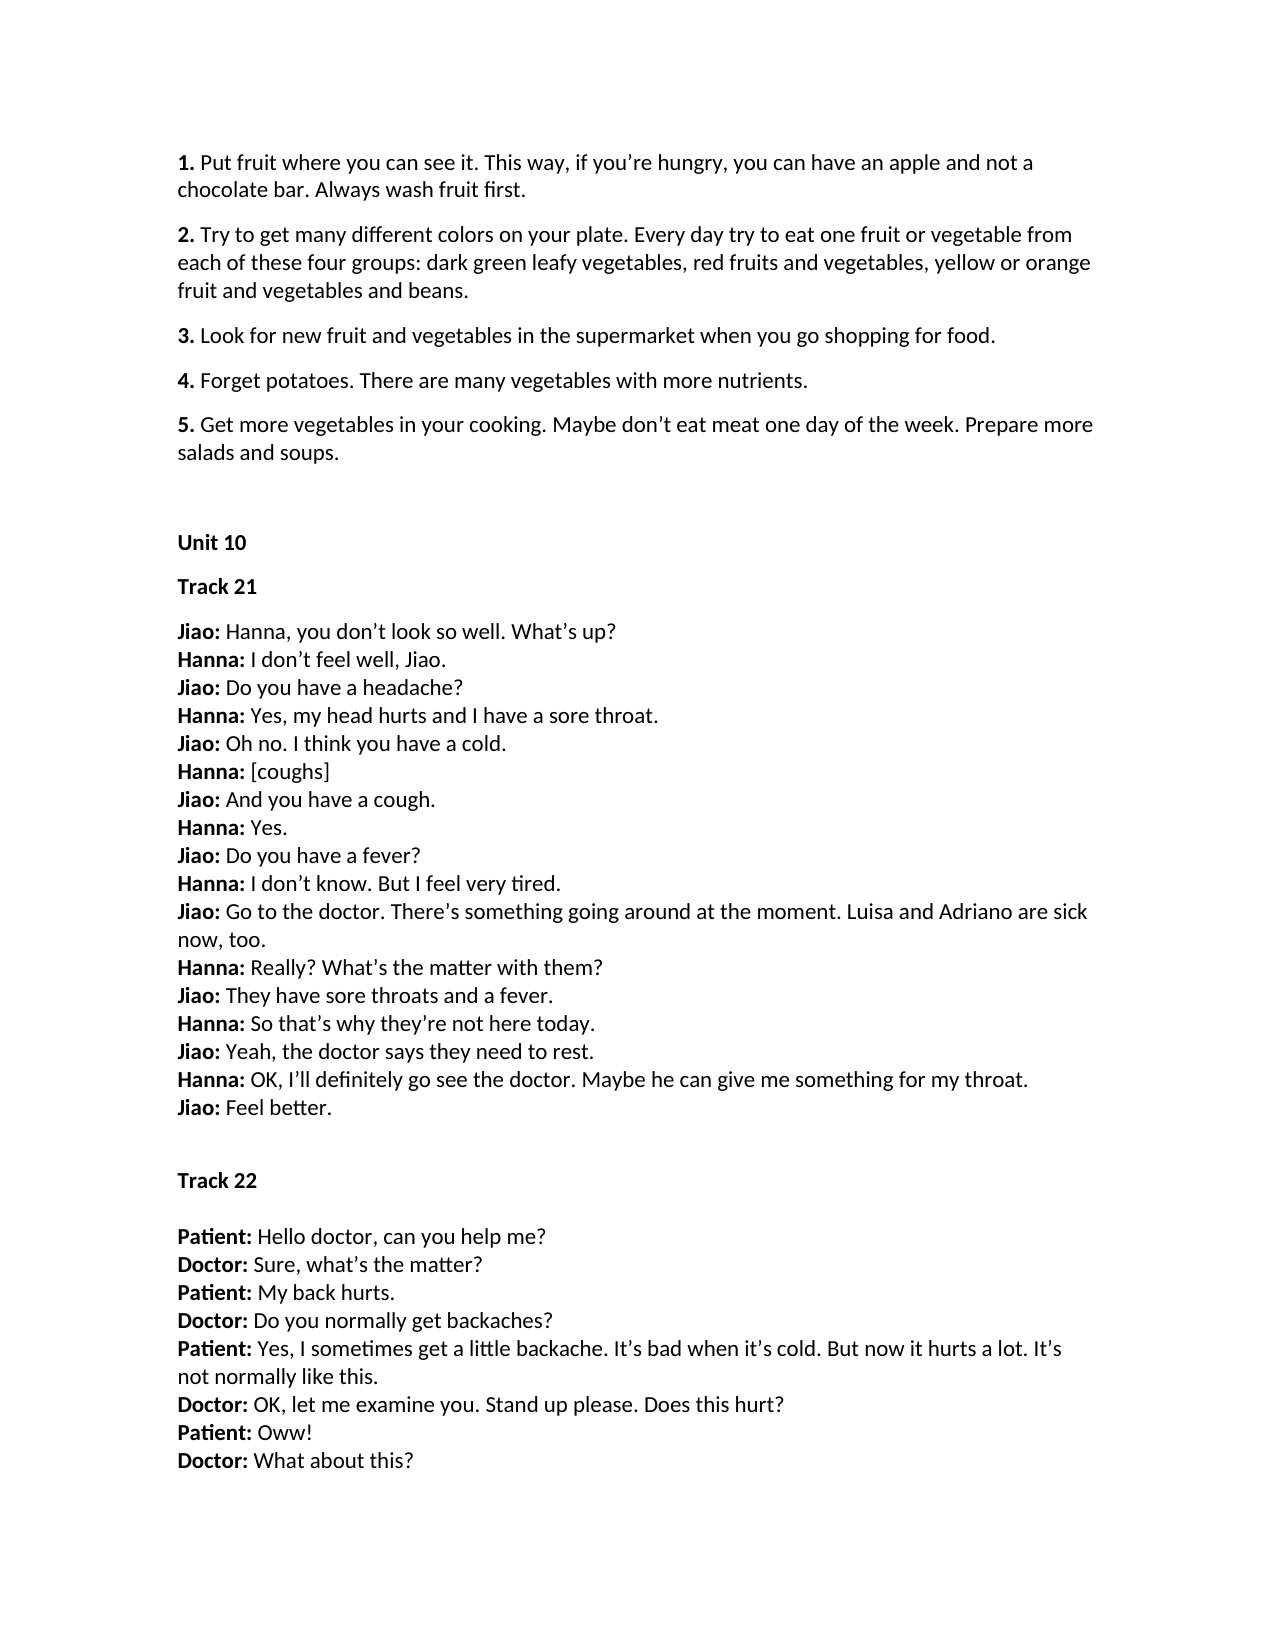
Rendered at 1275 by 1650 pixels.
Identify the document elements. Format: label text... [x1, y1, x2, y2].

text Unit 10 [177, 528, 1098, 556]
text Doctor: OK, let me examine you. Stand up please. Does this hurt? [177, 1390, 1098, 1418]
text Jiao: And you have a cough. [177, 785, 1098, 813]
text Jiao: Do you have a fever? [177, 841, 1098, 869]
text Doctor: What about this? [177, 1446, 1098, 1474]
text Hanna: I don’t know. But I feel very tired. [177, 869, 1098, 897]
text 1. Put fruit where you can see it. This way, if you’re hungry, you can have an apple and not a chocolate bar. Always wash fruit first. [177, 148, 1098, 204]
text 4. Forget potatoes. There are many vegetables with more nutrients. [177, 366, 1098, 394]
text Patient: Oww! [177, 1418, 1098, 1446]
text Hanna: [coughs] [177, 757, 1098, 785]
text Jiao: Feel better. [177, 1093, 1098, 1122]
text Hanna: OK, I’ll definitely go see the doctor. Maybe he can give me something for my throat. [177, 1066, 1098, 1093]
text Jiao: Do you have a headache? [177, 673, 1098, 701]
text 2. Try to get many different colors on your plate. Every day try to eat one fruit or vegetable from each of these four groups: dark green leafy vegetables, red fruits and vegetables, yellow or orange fruit and vegetables and beans. [177, 220, 1098, 304]
text Doctor: Sure, what’s the matter? [177, 1250, 1098, 1278]
text Jiao: Oh no. I think you have a cold. [177, 729, 1098, 757]
text 3. Look for new fruit and vegetables in the supermarket when you go shopping for food. [177, 321, 1098, 349]
text Doctor: Do you normally get backaches? [177, 1306, 1098, 1334]
text Hanna: So that’s why they’re not here today. [177, 1009, 1098, 1037]
text Hanna: Yes, my head hurts and I have a sore throat. [177, 701, 1098, 729]
text Jiao: Yeah, the doctor says they need to rest. [177, 1037, 1098, 1066]
text Hanna: Yes. [177, 813, 1098, 841]
text Patient: Yes, I sometimes get a little backache. It’s bad when it’s cold. But now it hurts a lot. It’s not normally like this. [177, 1334, 1098, 1390]
text Patient: Hello doctor, can you help me? [177, 1222, 1098, 1250]
text Hanna: Really? What’s the matter with them? [177, 953, 1098, 981]
text 5. Get more vegetables in your cooking. Maybe don’t eat meat one day of the week. Prepare more salads and soups. [177, 410, 1098, 466]
text Track 22 [177, 1166, 1098, 1194]
text Hanna: I don’t feel well, Jiao. [177, 645, 1098, 673]
text Jiao: Hanna, you don’t look so well. What’s up? [177, 617, 1098, 645]
text Jiao: Go to the doctor. There’s something going around at the moment. Luisa and Adriano are sick now, too. [177, 897, 1098, 953]
text Jiao: They have sore throats and a fever. [177, 981, 1098, 1009]
text Track 21 [177, 572, 1098, 601]
text Patient: My back hurts. [177, 1278, 1098, 1306]
